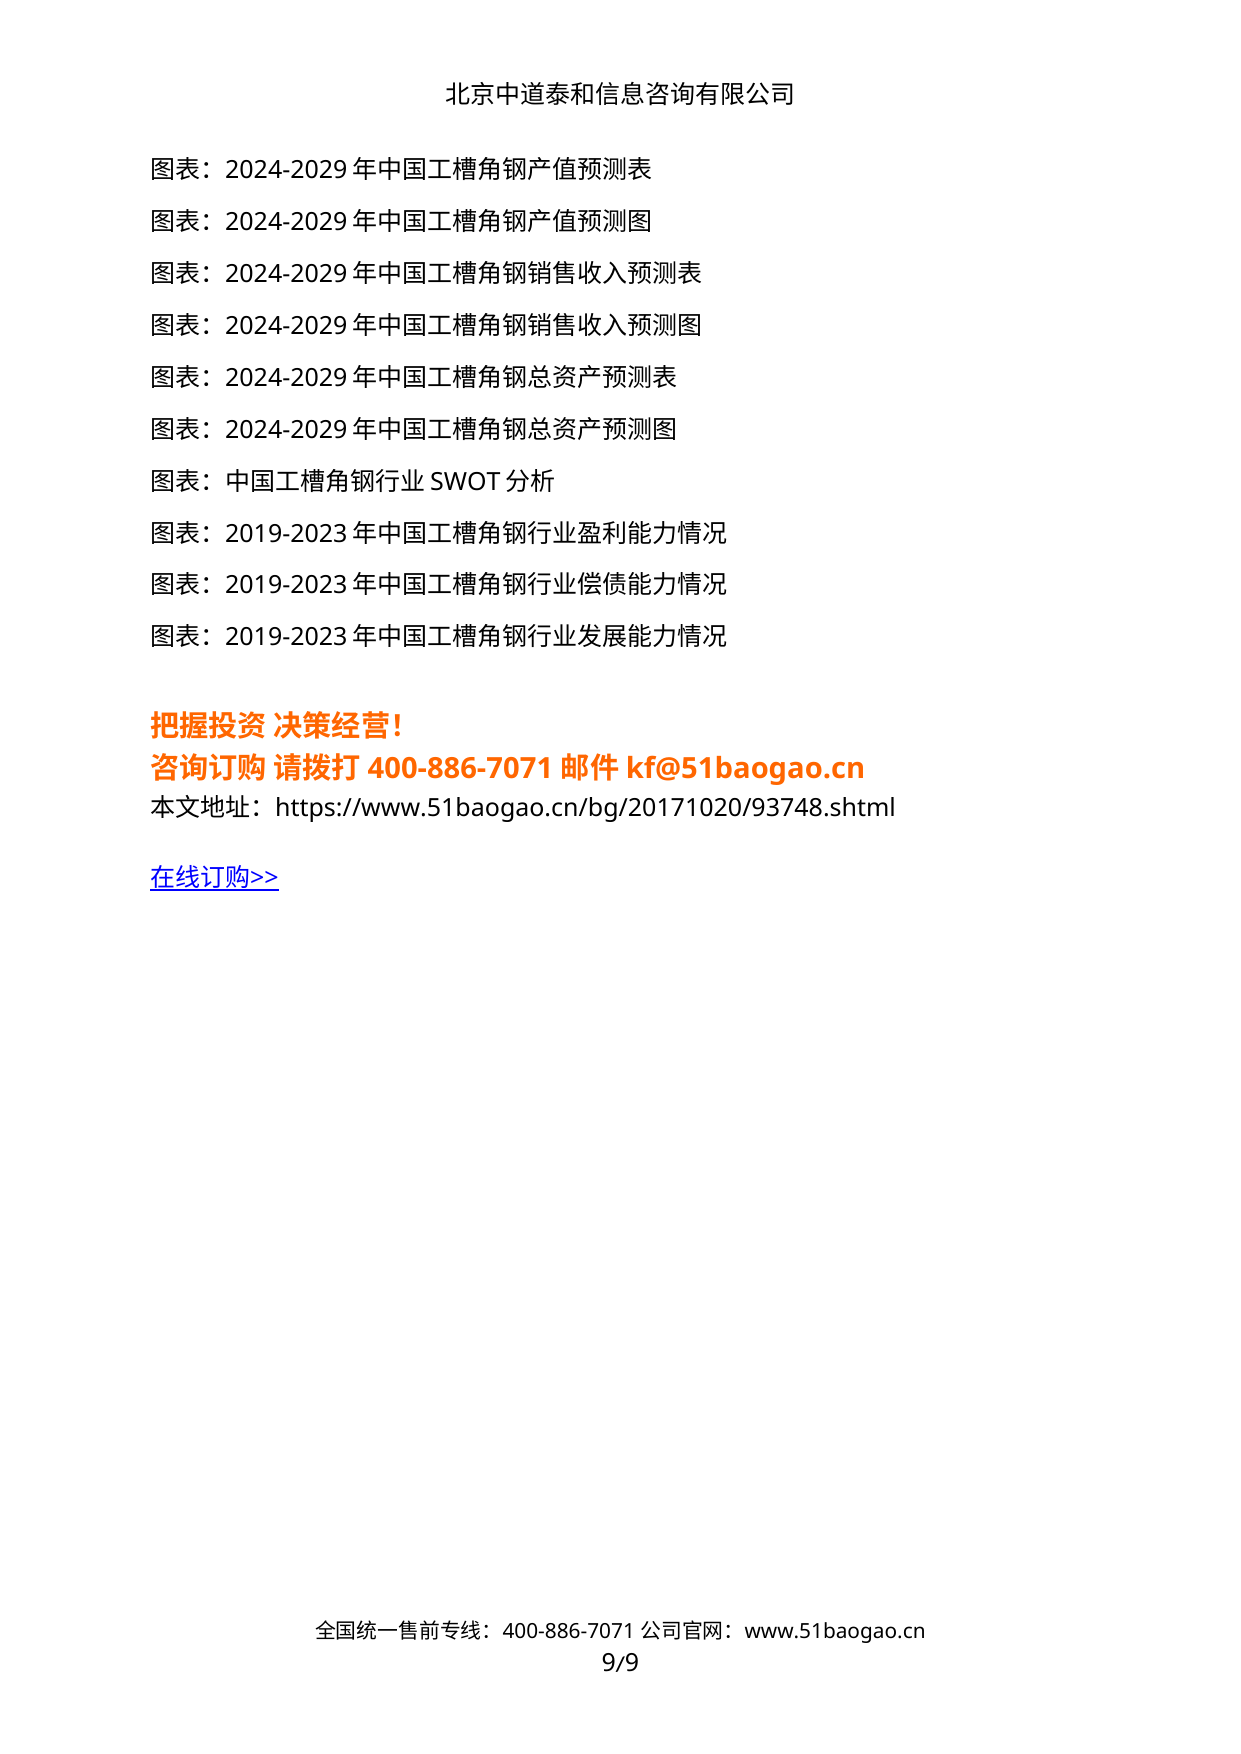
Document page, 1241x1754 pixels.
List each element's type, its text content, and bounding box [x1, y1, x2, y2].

text 图表：2024-2029年中国工槽角钢总资产预测图 [150, 409, 1090, 446]
text 把握投资 决策经营！咨询订购 请拨打 400-886-7071 邮件 kf@51baogao.cn本文地址：https://www.51baogao.cn/bg/20171020/93748.shtml [150, 669, 1090, 824]
text 图表：2024-2029年中国工槽角钢总资产预测表 [150, 357, 1090, 394]
text 图表：2019-2023年中国工槽角钢行业盈利能力情况 [150, 513, 1090, 549]
text 在线订购>> [150, 824, 1090, 894]
text 图表：2024-2029年中国工槽角钢销售收入预测图 [150, 306, 1090, 342]
text 图表：中国工槽角钢行业SWOT分析 [150, 461, 1090, 497]
text 图表：2024-2029年中国工槽角钢产值预测表 [150, 150, 1090, 186]
text 图表：2019-2023年中国工槽角钢行业发展能力情况 [150, 617, 1090, 653]
text 图表：2024-2029年中国工槽角钢销售收入预测表 [150, 254, 1090, 290]
text 图表：2024-2029年中国工槽角钢产值预测图 [150, 202, 1090, 238]
text 图表：2019-2023年中国工槽角钢行业偿债能力情况 [150, 565, 1090, 601]
